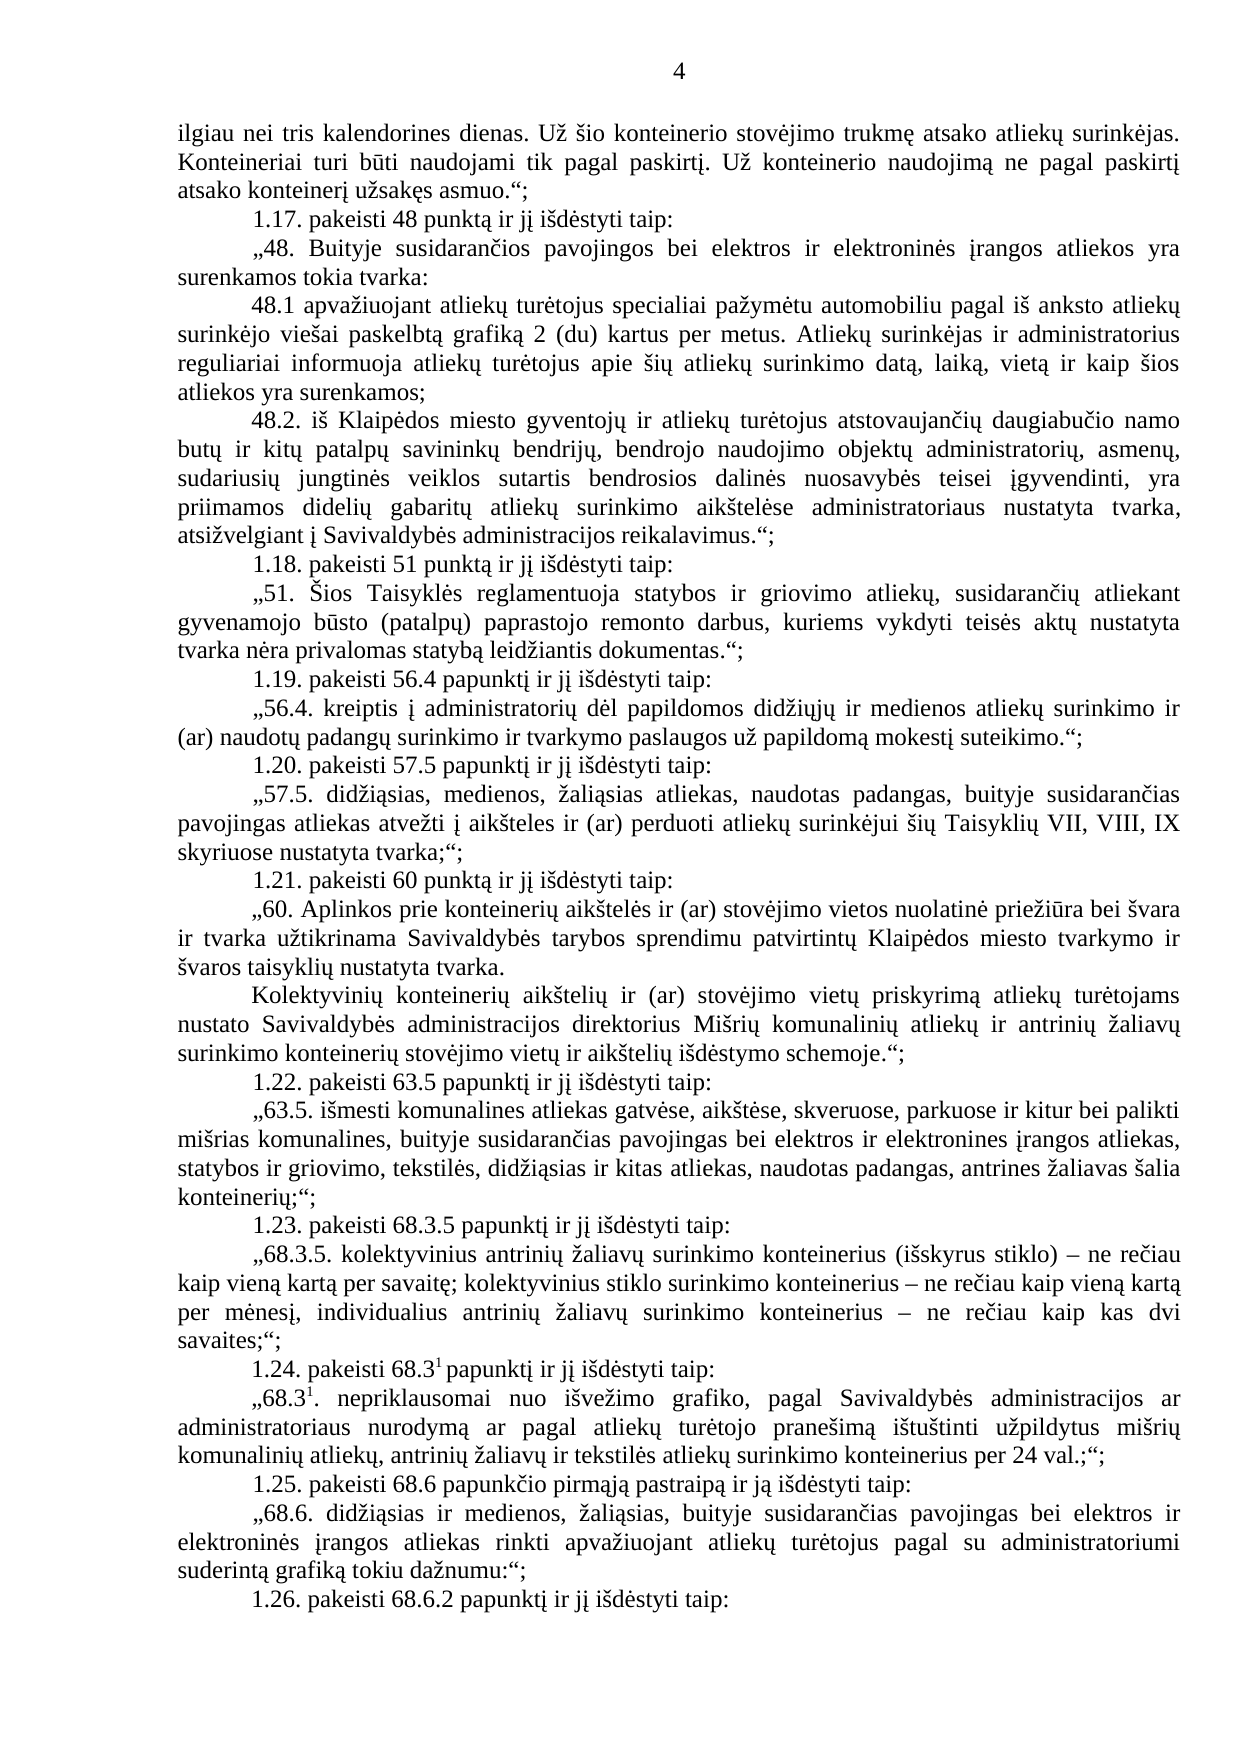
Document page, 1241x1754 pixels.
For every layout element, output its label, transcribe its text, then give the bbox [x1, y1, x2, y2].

text „51. Šios Taisyklės reglamentuoja statybos ir griovimo atliekų, susidarančių atliekant gyvenamojo būsto (patalpų) paprastojo remonto darbus, kuriems vykdyti teisės aktų nustatyta tvarka nėra privalomas statybą leidžiantis dokumentas.“; [177, 578, 1181, 664]
text 1.20. pakeisti 57.5 papunktį ir jį išdėstyti taip: [177, 751, 1181, 779]
text 1.21. pakeisti 60 punktą ir jį išdėstyti taip: [177, 866, 1181, 894]
text „68.3.5. kolektyvinius antrinių žaliavų surinkimo konteinerius (išskyrus stiklo) – ne rečiau kaip vieną kartą per savaitę; kolektyvinius stiklo surinkimo konteinerius – ne rečiau kaip vieną kartą per mėnesį, individualius antrinių žaliavų surinkimo konteinerius – ne rečiau kaip kas dvi savaites;“; [177, 1239, 1181, 1354]
text „63.5. išmesti komunalines atliekas gatvėse, aikštėse, skveruose, parkuose ir kitur bei palikti mišrias komunalines, buityje susidarančias pavojingas bei elektros ir elektronines įrangos atliekas, statybos ir griovimo, tekstilės, didžiąsias ir kitas atliekas, naudotas padangas, antrines žaliavas šalia konteinerių;“; [177, 1096, 1181, 1211]
text 1.24. pakeisti 68.31 papunktį ir jį išdėstyti taip: [177, 1354, 1181, 1383]
text 48.2. iš Klaipėdos miesto gyventojų ir atliekų turėtojus atstovaujančių daugiabučio namo butų ir kitų patalpų savininkų bendrijų, bendrojo naudojimo objektų administratorių, asmenų, sudariusių jungtinės veiklos sutartis bendrosios dalinės nuosavybės teisei įgyvendinti, yra priimamos didelių gabaritų atliekų surinkimo aikštelėse administratoriaus nustatyta tvarka, atsižvelgiant į Savivaldybės administracijos reikalavimus.“; [177, 406, 1181, 549]
text „60. Aplinkos prie konteinerių aikštelės ir (ar) stovėjimo vietos nuolatinė priežiūra bei švara ir tvarka užtikrinama Savivaldybės tarybos sprendimu patvirtintų Klaipėdos miesto tvarkymo ir švaros taisyklių nustatyta tvarka. [177, 894, 1181, 981]
text „68.6. didžiąsias ir medienos, žaliąsias, buityje susidarančias pavojingas bei elektros ir elektroninės įrangos atliekas rinkti apvažiuojant atliekų turėtojus pagal su administratoriumi suderintą grafiką tokiu dažnumu:“; [177, 1498, 1181, 1584]
text 1.26. pakeisti 68.6.2 papunktį ir jį išdėstyti taip: [177, 1584, 1181, 1613]
text 1.22. pakeisti 63.5 papunktį ir jį išdėstyti taip: [177, 1067, 1181, 1096]
text 1.23. pakeisti 68.3.5 papunktį ir jį išdėstyti taip: [177, 1211, 1181, 1239]
text „57.5. didžiąsias, medienos, žaliąsias atliekas, naudotas padangas, buityje susidarančias pavojingas atliekas atvežti į aikšteles ir (ar) perduoti atliekų surinkėjui šių Taisyklių VII, VIII, IX skyriuose nustatyta tvarka;“; [177, 779, 1181, 866]
text „68.31. nepriklausomai nuo išvežimo grafiko, pagal Savivaldybės administracijos ar administratoriaus nurodymą ar pagal atliekų turėtojo pranešimą ištuštinti užpildytus mišrių komunalinių atliekų, antrinių žaliavų ir tekstilės atliekų surinkimo konteinerius per 24 val.;“; [177, 1383, 1181, 1469]
text 1.17. pakeisti 48 punktą ir jį išdėstyti taip: [177, 204, 1181, 233]
text 48.1 apvažiuojant atliekų turėtojus specialiai pažymėtu automobiliu pagal iš anksto atliekų surinkėjo viešai paskelbtą grafiką 2 (du) kartus per metus. Atliekų surinkėjas ir administratorius reguliariai informuoja atliekų turėtojus apie šių atliekų surinkimo datą, laiką, vietą ir kaip šios atliekos yra surenkamos; [177, 291, 1181, 406]
text „48. Buityje susidarančios pavojingos bei elektros ir elektroninės įrangos atliekos yra surenkamos tokia tvarka: [177, 233, 1181, 291]
text „56.4. kreiptis į administratorių dėl papildomos didžiųjų ir medienos atliekų surinkimo ir (ar) naudotų padangų surinkimo ir tvarkymo paslaugos už papildomą mokestį suteikimo.“; [177, 693, 1181, 751]
text 1.25. pakeisti 68.6 papunkčio pirmąją pastraipą ir ją išdėstyti taip: [177, 1469, 1181, 1498]
text 1.19. pakeisti 56.4 papunktį ir jį išdėstyti taip: [177, 664, 1181, 693]
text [177, 118, 1181, 204]
text Kolektyvinių konteinerių aikštelių ir (ar) stovėjimo vietų priskyrimą atliekų turėtojams nustato Savivaldybės administracijos direktorius Mišrių komunalinių atliekų ir antrinių žaliavų surinkimo konteinerių stovėjimo vietų ir aikštelių išdėstymo schemoje.“; [177, 981, 1181, 1067]
text 1.18. pakeisti 51 punktą ir jį išdėstyti taip: [177, 549, 1181, 578]
